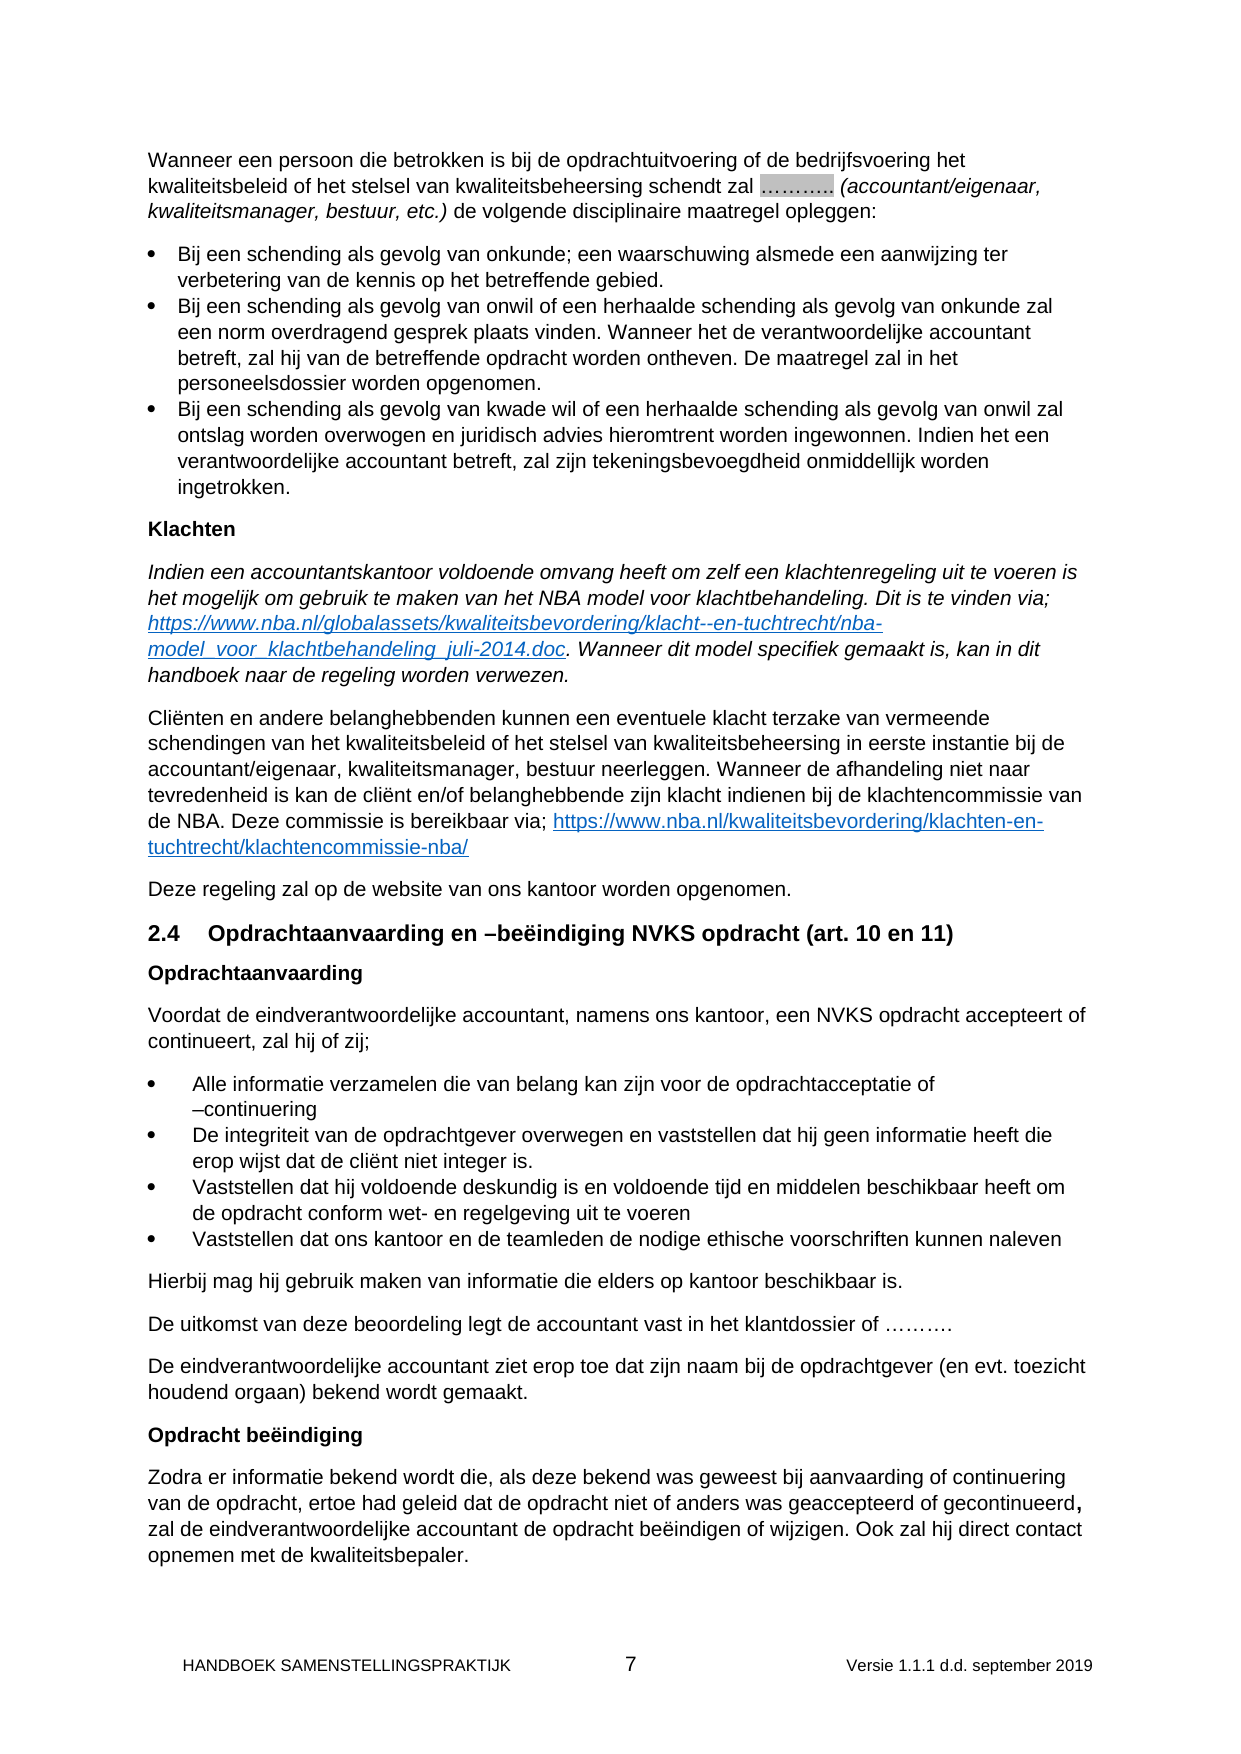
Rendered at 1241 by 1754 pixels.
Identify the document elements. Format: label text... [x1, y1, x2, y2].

text Zodra er informatie bekend wordt die, als deze bekend was geweest bij aanvaarding of continuering van de opdracht, ertoe had geleid dat de opdracht niet of anders was geaccepteerd of gecontinueerd, zal de eindverantwoordelijke accountant de opdracht beëindigen of wijzigen. Ook zal hij direct contact opnemen met de kwaliteitsbepaler. [148, 1465, 1093, 1567]
text Opdrachtaanvaarding [148, 961, 1093, 984]
text Cliënten en andere belanghebbenden kunnen een eventuele klacht terzake van vermeende schendingen van het kwaliteitsbeleid of het stelsel van kwaliteitsbeheersing in eerste instantie bij de accountant/eigenaar, kwaliteitsmanager, bestuur neerleggen. Wanneer de afhandeling niet naar tevredenheid is kan de cliënt en/of belanghebbende zijn klacht indienen bij de klachtencommissie van de NBA. Deze commissie is bereikbaar via; https://www.nba.nl/kwaliteitsbevordering/klachten-en-tuchtrecht/klachtencommissie-nba/ [148, 705, 1093, 858]
text De uitkomst van deze beoordeling legt de accountant vast in het klantdossier of ………. [148, 1312, 1093, 1336]
text Hierbij mag hij gebruik maken van informatie die elders op kantoor beschikbaar is. [148, 1269, 1093, 1293]
text Deze regeling zal op de website van ons kantoor worden opgenomen. [148, 877, 1093, 901]
list Vaststellen dat ons kantoor en de teamleden de nodige ethische voorschriften kunnen naleven [148, 1227, 1093, 1251]
text Wanneer een persoon die betrokken is bij de opdrachtuitvoering of de bedrijfsvoering het kwaliteitsbeleid of het stelsel van kwaliteitsbeheersing schendt zal ……….. (accountant/eigenaar, kwaliteitsmanager, bestuur, etc.) de volgende disciplinaire maatregel opleggen: [148, 148, 1093, 223]
list Bij een schending als gevolg van onwil of een herhaalde schending als gevolg van onkunde zal een norm overdragend gesprek plaats vinden. Wanneer het de verantwoordelijke accountant betreft, zal hij van de betreffende opdracht worden ontheven. De maatregel zal in het personeelsdossier worden opgenomen. [148, 293, 1093, 395]
text Indien een accountantskantoor voldoende omvang heeft om zelf een klachtenregeling uit te voeren is het mogelijk om gebruik te maken van het NBA model voor klachtbehandeling. Dit is te vinden via; https://www.nba.nl/globalassets/kwaliteitsbevordering/klacht--en-tuchtrecht/nba-model_voor_klachtbehandeling_juli-2014.doc. Wanneer dit model specifiek gemaakt is, kan in dit handboek naar de regeling worden verwezen. [148, 559, 1093, 687]
subtitle Opdrachtaanvaarding en –beëindiging NVKS opdracht (art. 10 en 11) [148, 919, 1093, 946]
text Klachten [148, 517, 1093, 541]
text Opdracht beëindiging [148, 1423, 1093, 1447]
list –continuering [192, 1097, 1093, 1121]
text Voordat de eindverantwoordelijke accountant, namens ons kantoor, een NVKS opdracht accepteert of continueert, zal hij of zij; [148, 1003, 1093, 1053]
text De eindverantwoordelijke accountant ziet erop toe dat zijn naam bij de opdrachtgever (en evt. toezicht houdend orgaan) bekend wordt gemaakt. [148, 1354, 1093, 1404]
list Bij een schending als gevolg van kwade wil of een herhaalde schending als gevolg van onwil zal ontslag worden overwogen en juridisch advies hieromtrent worden ingewonnen. Indien het een verantwoordelijke accountant betreft, zal zijn tekeningsbevoegdheid onmiddellijk worden ingetrokken. [148, 397, 1093, 498]
list Vaststellen dat hij voldoende deskundig is en voldoende tijd en middelen beschikbaar heeft om de opdracht conform wet- en regelgeving uit te voeren [148, 1175, 1093, 1225]
list De integriteit van de opdrachtgever overwegen en vaststellen dat hij geen informatie heeft die erop wijst dat de cliënt niet integer is. [148, 1123, 1093, 1173]
list Bij een schending als gevolg van onkunde; een waarschuwing alsmede een aanwijzing ter verbetering van de kennis op het betreffende gebied. [148, 242, 1093, 292]
list Alle informatie verzamelen die van belang kan zijn voor de opdrachtacceptatie of [148, 1071, 1093, 1095]
